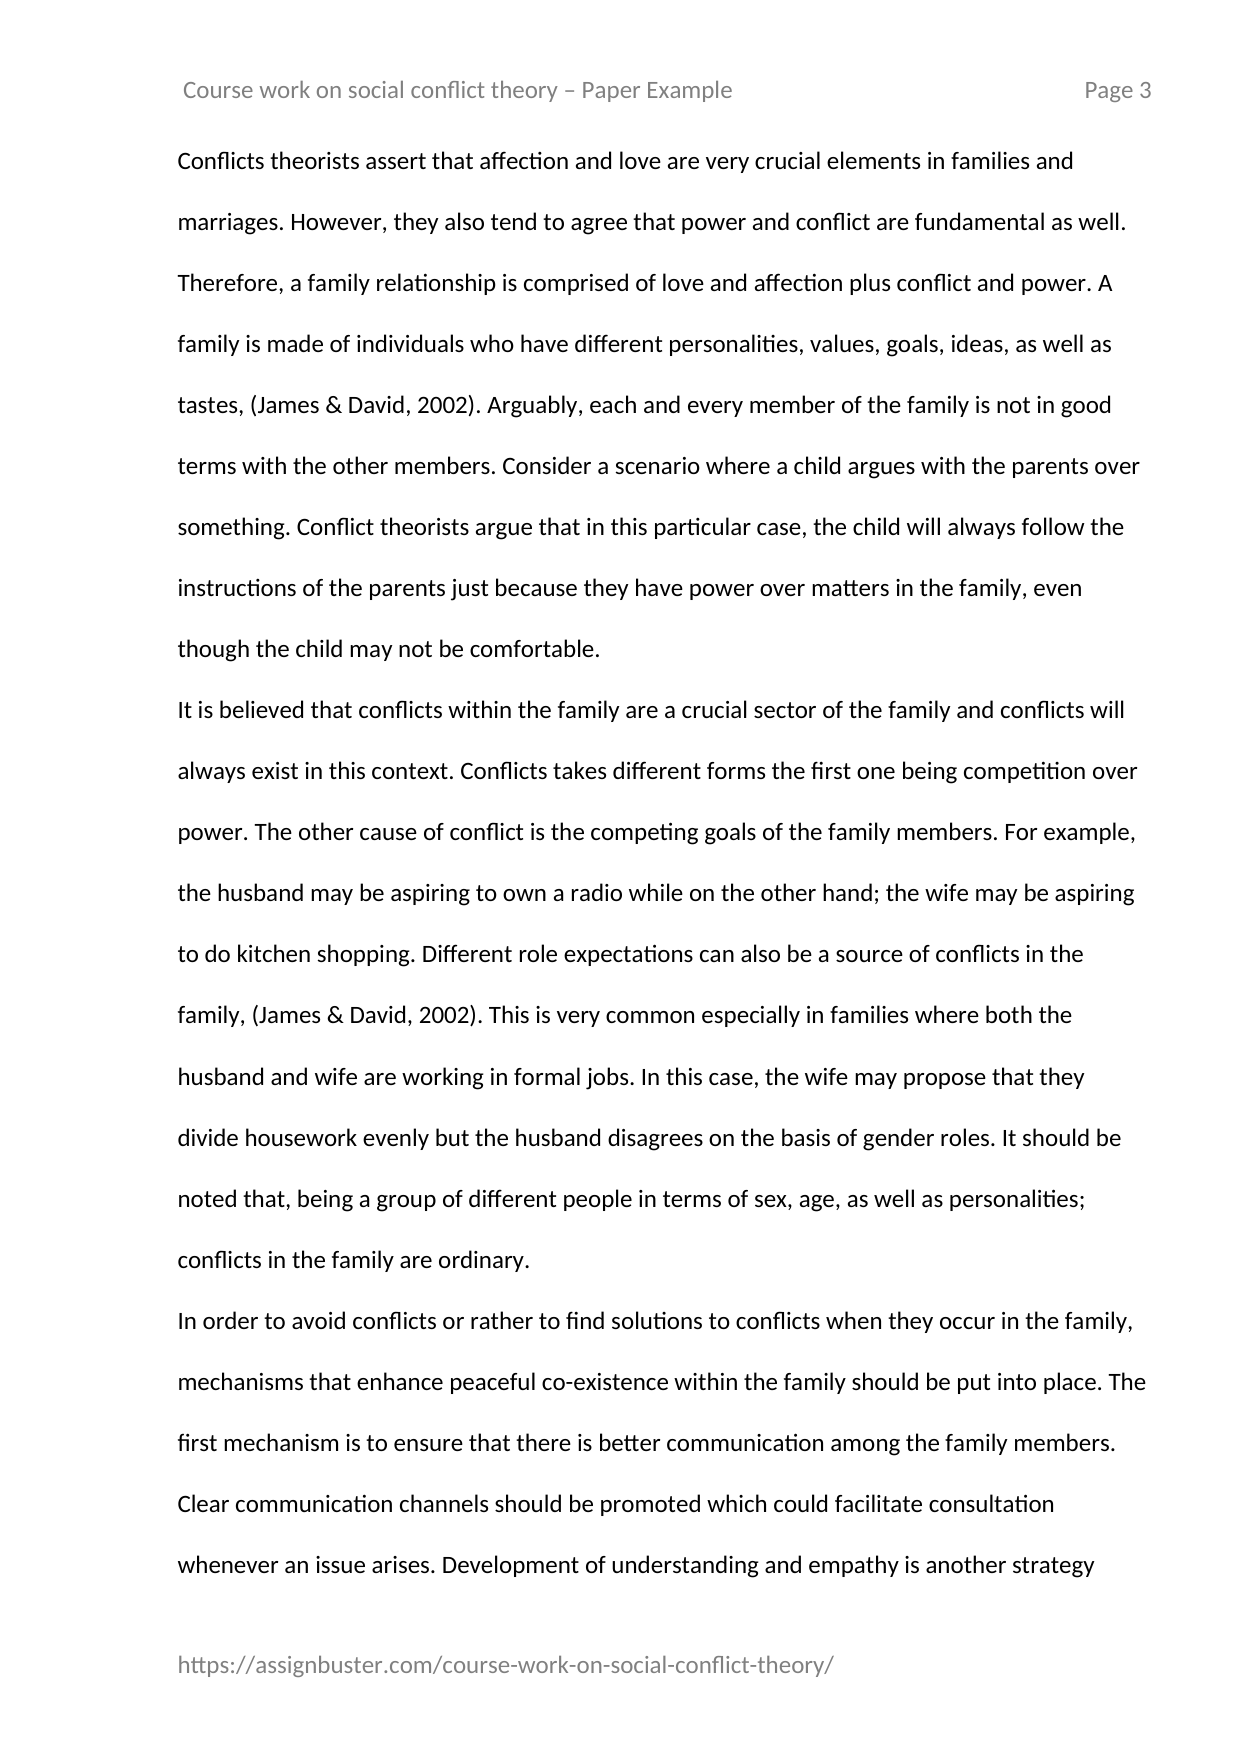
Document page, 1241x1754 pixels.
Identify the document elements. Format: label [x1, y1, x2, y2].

text [177, 145, 1152, 1579]
